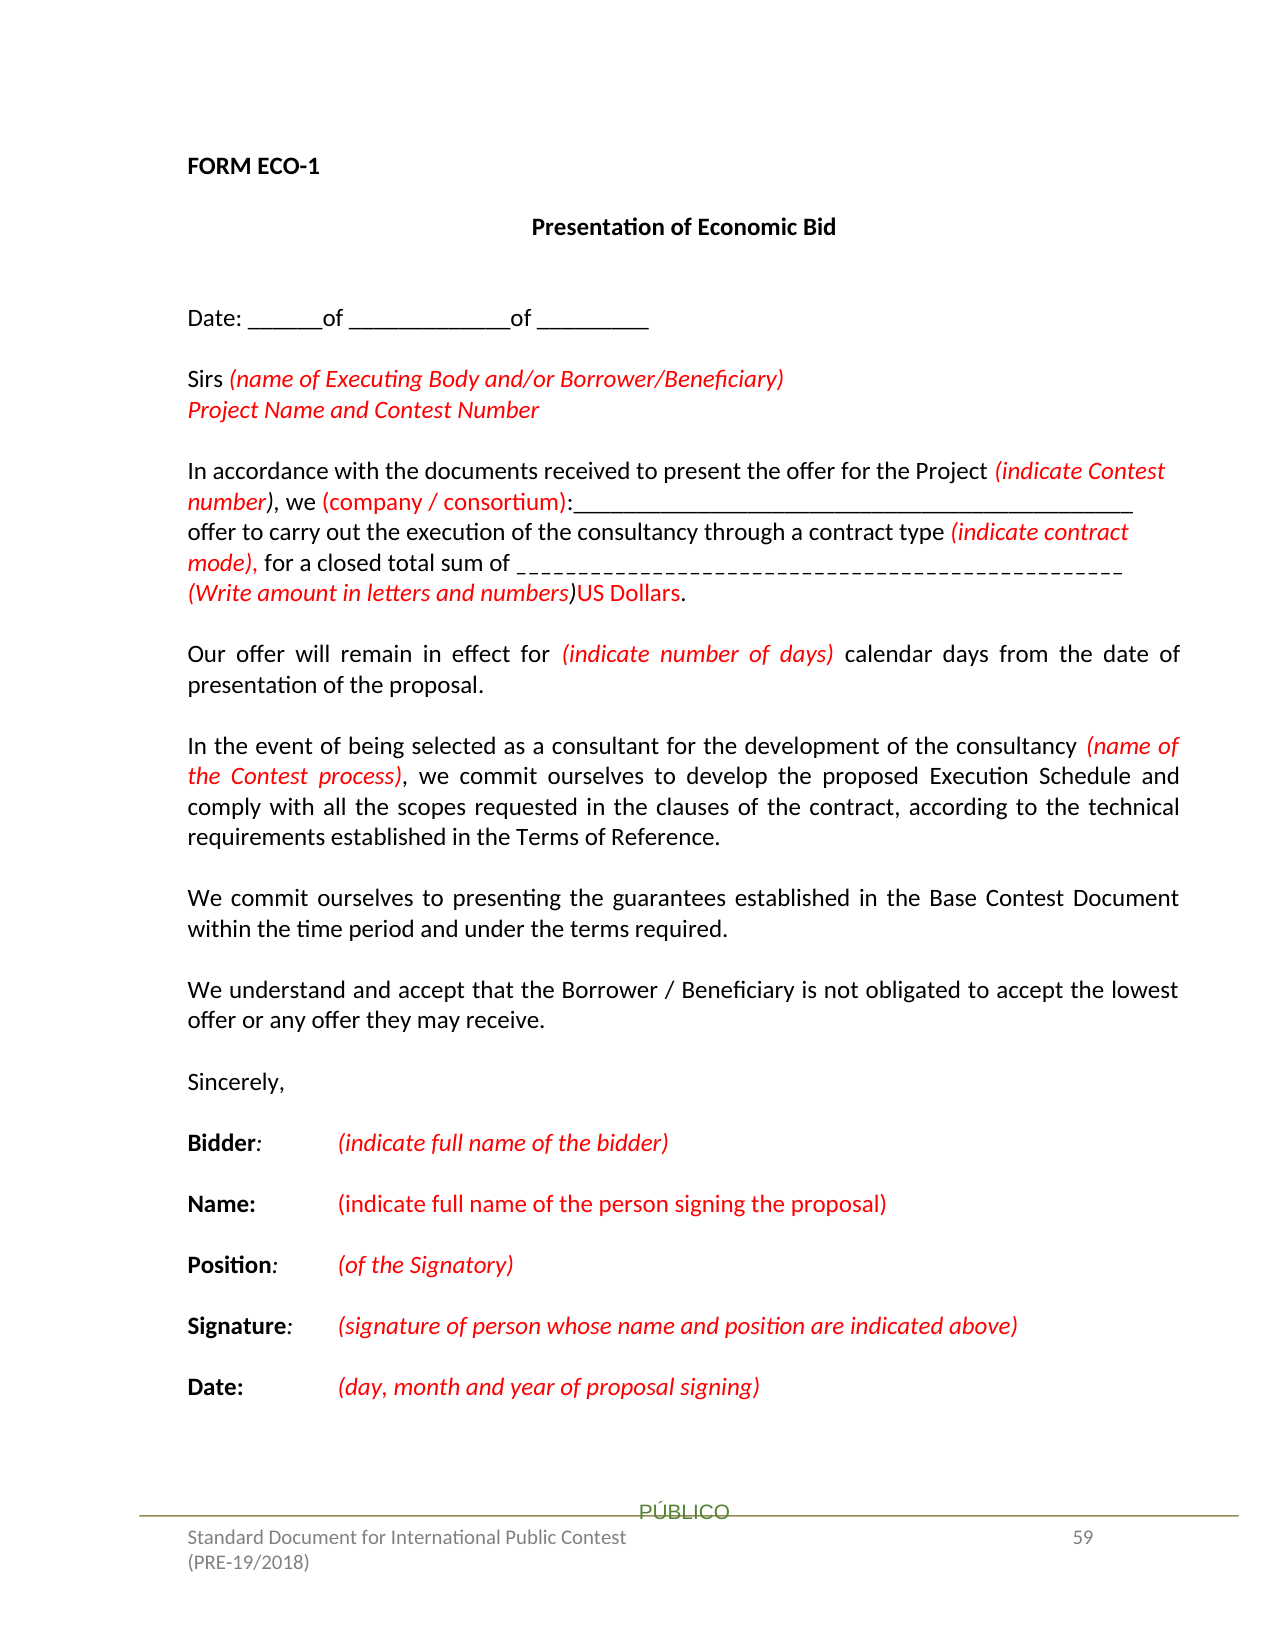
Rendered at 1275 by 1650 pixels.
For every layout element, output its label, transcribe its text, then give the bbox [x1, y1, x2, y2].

text Date: ______of _____________of _________ [187, 303, 1181, 333]
text Presentation of Economic Bid [187, 211, 1181, 242]
text Sirs (name of Executing Body and/or Borrower/Beneficiary) [187, 364, 1181, 394]
text Date: (day, month and year of proposal signing) [187, 1371, 1181, 1401]
text Position: (of the Signatory) [187, 1249, 1181, 1279]
text Our offer will remain in effect for (indicate number of days) calendar days from the date of presentation of the proposal. [187, 638, 1181, 699]
text Project Name and Contest Number [187, 394, 1181, 425]
text In accordance with the documents received to present the offer for the Project (indicate Contest number), we (company / consortium):_____________________________________________ offer to carry out the execution of the consultancy through a contract type (indicate contract mode), for a closed total sum of _________________________________________________ (Write amount in letters and numbers)US Dollars. [187, 455, 1181, 608]
text FORM ECO-1 [187, 150, 1181, 181]
text We commit ourselves to presenting the guarantees established in the Base Contest Document within the time period and under the terms required. [187, 882, 1181, 943]
text Name: (indicate full name of the person signing the proposal) [187, 1188, 1181, 1218]
text Sincerely, [187, 1066, 1181, 1096]
text Bidder: (indicate full name of the bidder) [187, 1127, 1181, 1157]
text In the event of being selected as a consultant for the development of the consultancy (name of the Contest process), we commit ourselves to develop the proposed Execution Schedule and comply with all the scopes requested in the clauses of the contract, according to the technical requirements established in the Terms of Reference. [187, 730, 1181, 852]
text We understand and accept that the Borrower / Beneficiary is not obligated to accept the lowest offer or any offer they may receive. [187, 974, 1181, 1035]
text Signature: (signature of person whose name and position are indicated above) [187, 1310, 1181, 1340]
